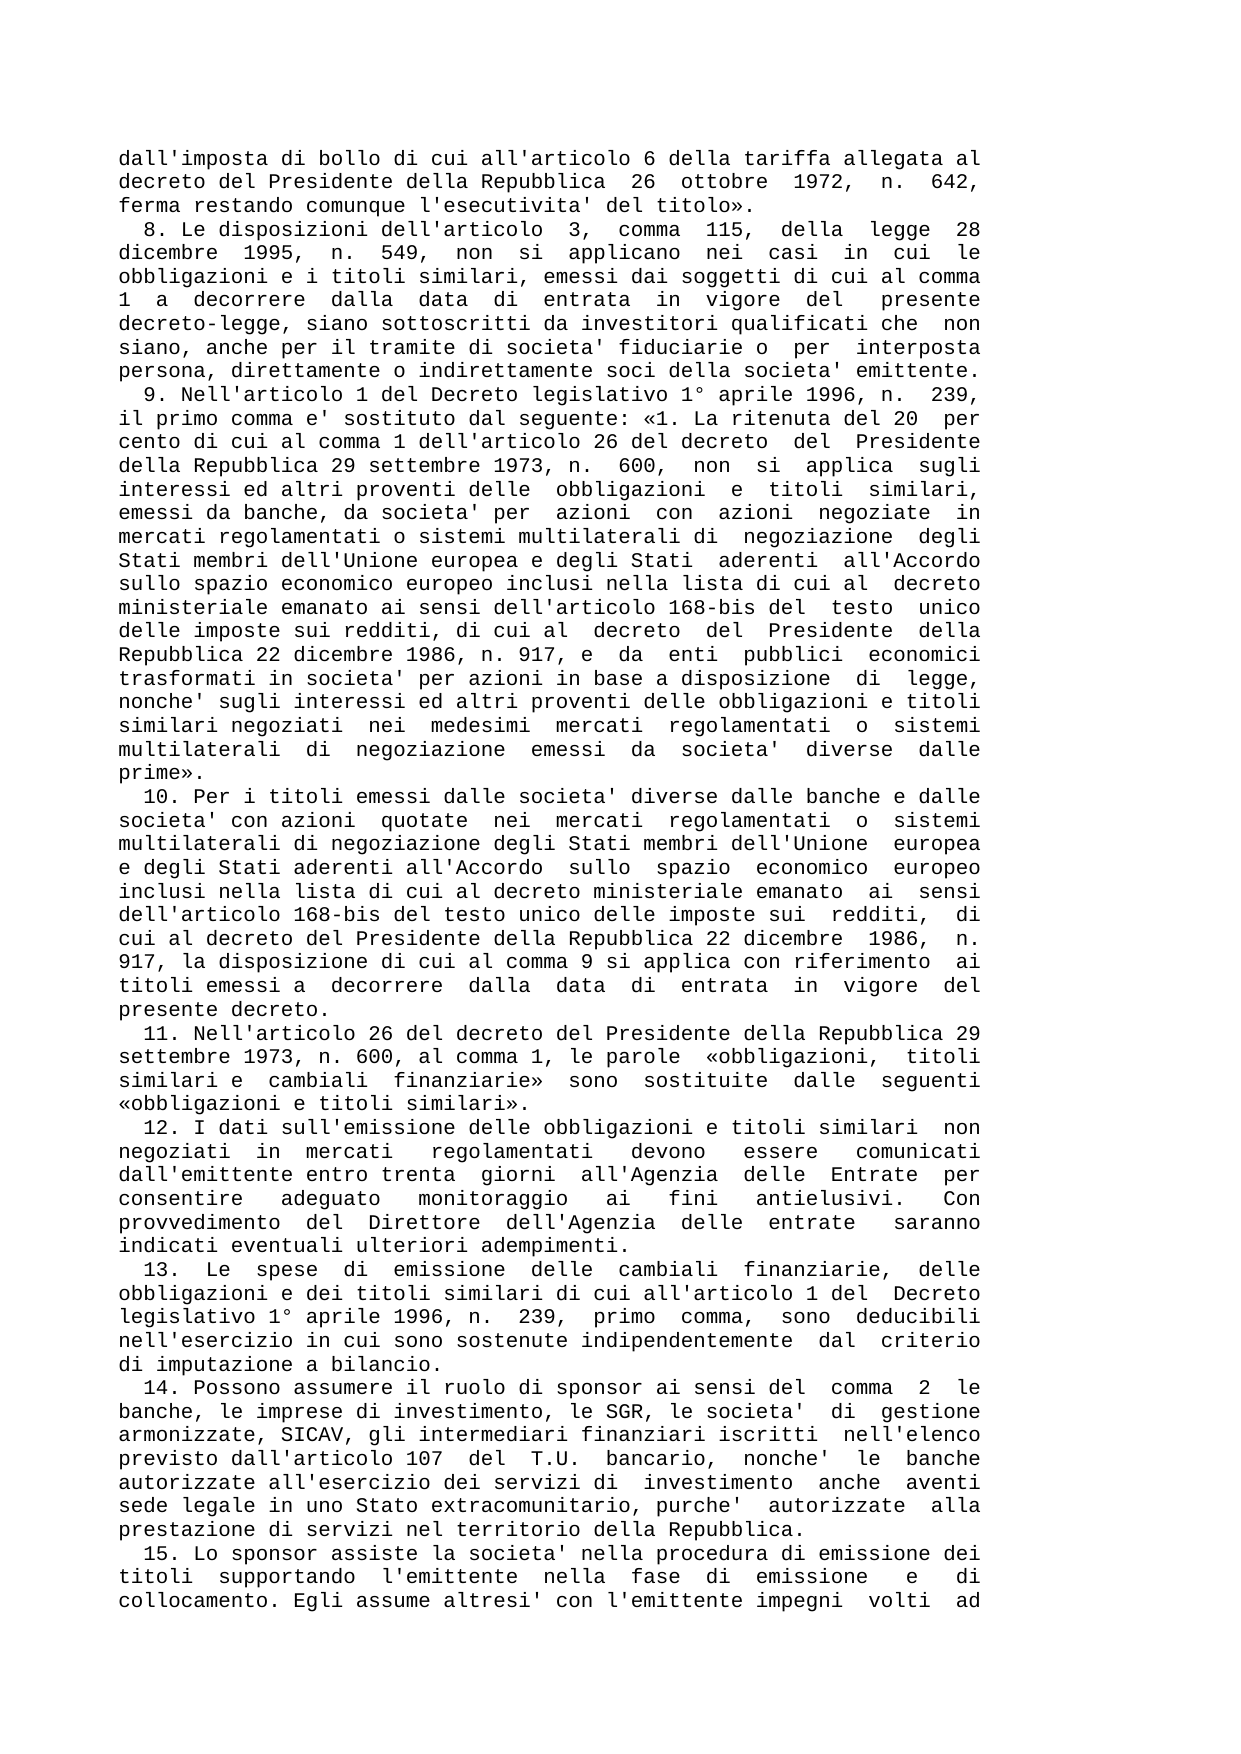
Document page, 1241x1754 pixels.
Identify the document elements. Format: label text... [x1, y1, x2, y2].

text indicati eventuali ulteriori adempimenti. [118, 1235, 1122, 1259]
text sullo spazio economico europeo inclusi nella lista di cui al decreto [118, 573, 1122, 597]
text titoli emessi a decorrere dalla data di entrata in vigore del [118, 975, 1122, 999]
text decreto-legge, siano sottoscritti da investitori qualificati che non [118, 313, 1122, 337]
text multilaterali di negoziazione degli Stati membri dell'Unione europea [118, 833, 1122, 857]
text cui al decreto del Presidente della Repubblica 22 dicembre 1986, n. [118, 928, 1122, 952]
text interessi ed altri proventi delle obbligazioni e titoli similari, [118, 479, 1122, 502]
text similari negoziati nei medesimi mercati regolamentati o sistemi [118, 715, 1122, 739]
text legislativo 1° aprile 1996, n. 239, primo comma, sono deducibili [118, 1306, 1122, 1330]
text armonizzate, SICAV, gli intermediari finanziari iscritti nell'elenco [118, 1424, 1122, 1448]
text 13. Le spese di emissione delle cambiali finanziarie, delle [118, 1259, 1122, 1283]
text ferma restando comunque l'esecutivita' del titolo». [118, 195, 1122, 218]
text nonche' sugli interessi ed altri proventi delle obbligazioni e titoli [118, 691, 1122, 715]
text prime». [118, 762, 1122, 786]
text 14. Possono assumere il ruolo di sponsor ai sensi del comma 2 le [118, 1377, 1122, 1401]
text 9. Nell'articolo 1 del Decreto legislativo 1° aprile 1996, n. 239, [118, 384, 1122, 408]
text negoziati in mercati regolamentati devono essere comunicati [118, 1141, 1122, 1164]
text Repubblica 22 dicembre 1986, n. 917, e da enti pubblici economici [118, 644, 1122, 668]
text dicembre 1995, n. 549, non si applicano nei casi in cui le [118, 242, 1122, 266]
text multilaterali di negoziazione emessi da societa' diverse dalle [118, 739, 1122, 762]
text della Repubblica 29 settembre 1973, n. 600, non si applica sugli [118, 455, 1122, 479]
text dall'imposta di bollo di cui all'articolo 6 della tariffa allegata al [118, 148, 1122, 171]
text cento di cui al comma 1 dell'articolo 26 del decreto del Presidente [118, 431, 1122, 455]
text e degli Stati aderenti all'Accordo sullo spazio economico europeo [118, 857, 1122, 881]
text previsto dall'articolo 107 del T.U. bancario, nonche' le banche [118, 1448, 1122, 1472]
text ministeriale emanato ai sensi dell'articolo 168-bis del testo unico [118, 597, 1122, 621]
text emessi da banche, da societa' per azioni con azioni negoziate in [118, 502, 1122, 526]
text nell'esercizio in cui sono sostenute indipendentemente dal criterio [118, 1330, 1122, 1353]
text 8. Le disposizioni dell'articolo 3, comma 115, della legge 28 [118, 218, 1122, 242]
text trasformati in societa' per azioni in base a disposizione di legge, [118, 668, 1122, 691]
text banche, le imprese di investimento, le SGR, le societa' di gestione [118, 1401, 1122, 1424]
text 1 a decorrere dalla data di entrata in vigore del presente [118, 289, 1122, 313]
text similari e cambiali finanziarie» sono sostituite dalle seguenti [118, 1070, 1122, 1093]
text dell'articolo 168-bis del testo unico delle imposte sui redditi, di [118, 904, 1122, 928]
text 917, la disposizione di cui al comma 9 si applica con riferimento ai [118, 952, 1122, 975]
text titoli supportando l'emittente nella fase di emissione e di [118, 1566, 1122, 1590]
text il primo comma e' sostituto dal seguente: «1. La ritenuta del 20 per [118, 408, 1122, 431]
text sede legale in uno Stato extracomunitario, purche' autorizzate alla [118, 1495, 1122, 1519]
text collocamento. Egli assume altresi' con l'emittente impegni volti ad [118, 1590, 1122, 1614]
text decreto del Presidente della Repubblica 26 ottobre 1972, n. 642, [118, 171, 1122, 195]
text delle imposte sui redditi, di cui al decreto del Presidente della [118, 621, 1122, 644]
text inclusi nella lista di cui al decreto ministeriale emanato ai sensi [118, 881, 1122, 904]
text obbligazioni e i titoli similari, emessi dai soggetti di cui al comma [118, 266, 1122, 289]
text persona, direttamente o indirettamente soci della societa' emittente. [118, 360, 1122, 384]
text provvedimento del Direttore dell'Agenzia delle entrate saranno [118, 1212, 1122, 1235]
text presente decreto. [118, 999, 1122, 1022]
text 12. I dati sull'emissione delle obbligazioni e titoli similari non [118, 1117, 1122, 1141]
text 11. Nell'articolo 26 del decreto del Presidente della Repubblica 29 [118, 1022, 1122, 1046]
text obbligazioni e dei titoli similari di cui all'articolo 1 del Decreto [118, 1283, 1122, 1306]
text prestazione di servizi nel territorio della Repubblica. [118, 1519, 1122, 1543]
text dall'emittente entro trenta giorni all'Agenzia delle Entrate per [118, 1164, 1122, 1188]
text societa' con azioni quotate nei mercati regolamentati o sistemi [118, 810, 1122, 833]
text Stati membri dell'Unione europea e degli Stati aderenti all'Accordo [118, 549, 1122, 573]
text consentire adeguato monitoraggio ai fini antielusivi. Con [118, 1188, 1122, 1212]
text 15. Lo sponsor assiste la societa' nella procedura di emissione dei [118, 1543, 1122, 1566]
text mercati regolamentati o sistemi multilaterali di negoziazione degli [118, 526, 1122, 549]
text autorizzate all'esercizio dei servizi di investimento anche aventi [118, 1472, 1122, 1495]
text «obbligazioni e titoli similari». [118, 1093, 1122, 1117]
text settembre 1973, n. 600, al comma 1, le parole «obbligazioni, titoli [118, 1046, 1122, 1070]
text di imputazione a bilancio. [118, 1353, 1122, 1377]
text siano, anche per il tramite di societa' fiduciarie o per interposta [118, 337, 1122, 360]
text 10. Per i titoli emessi dalle societa' diverse dalle banche e dalle [118, 786, 1122, 810]
